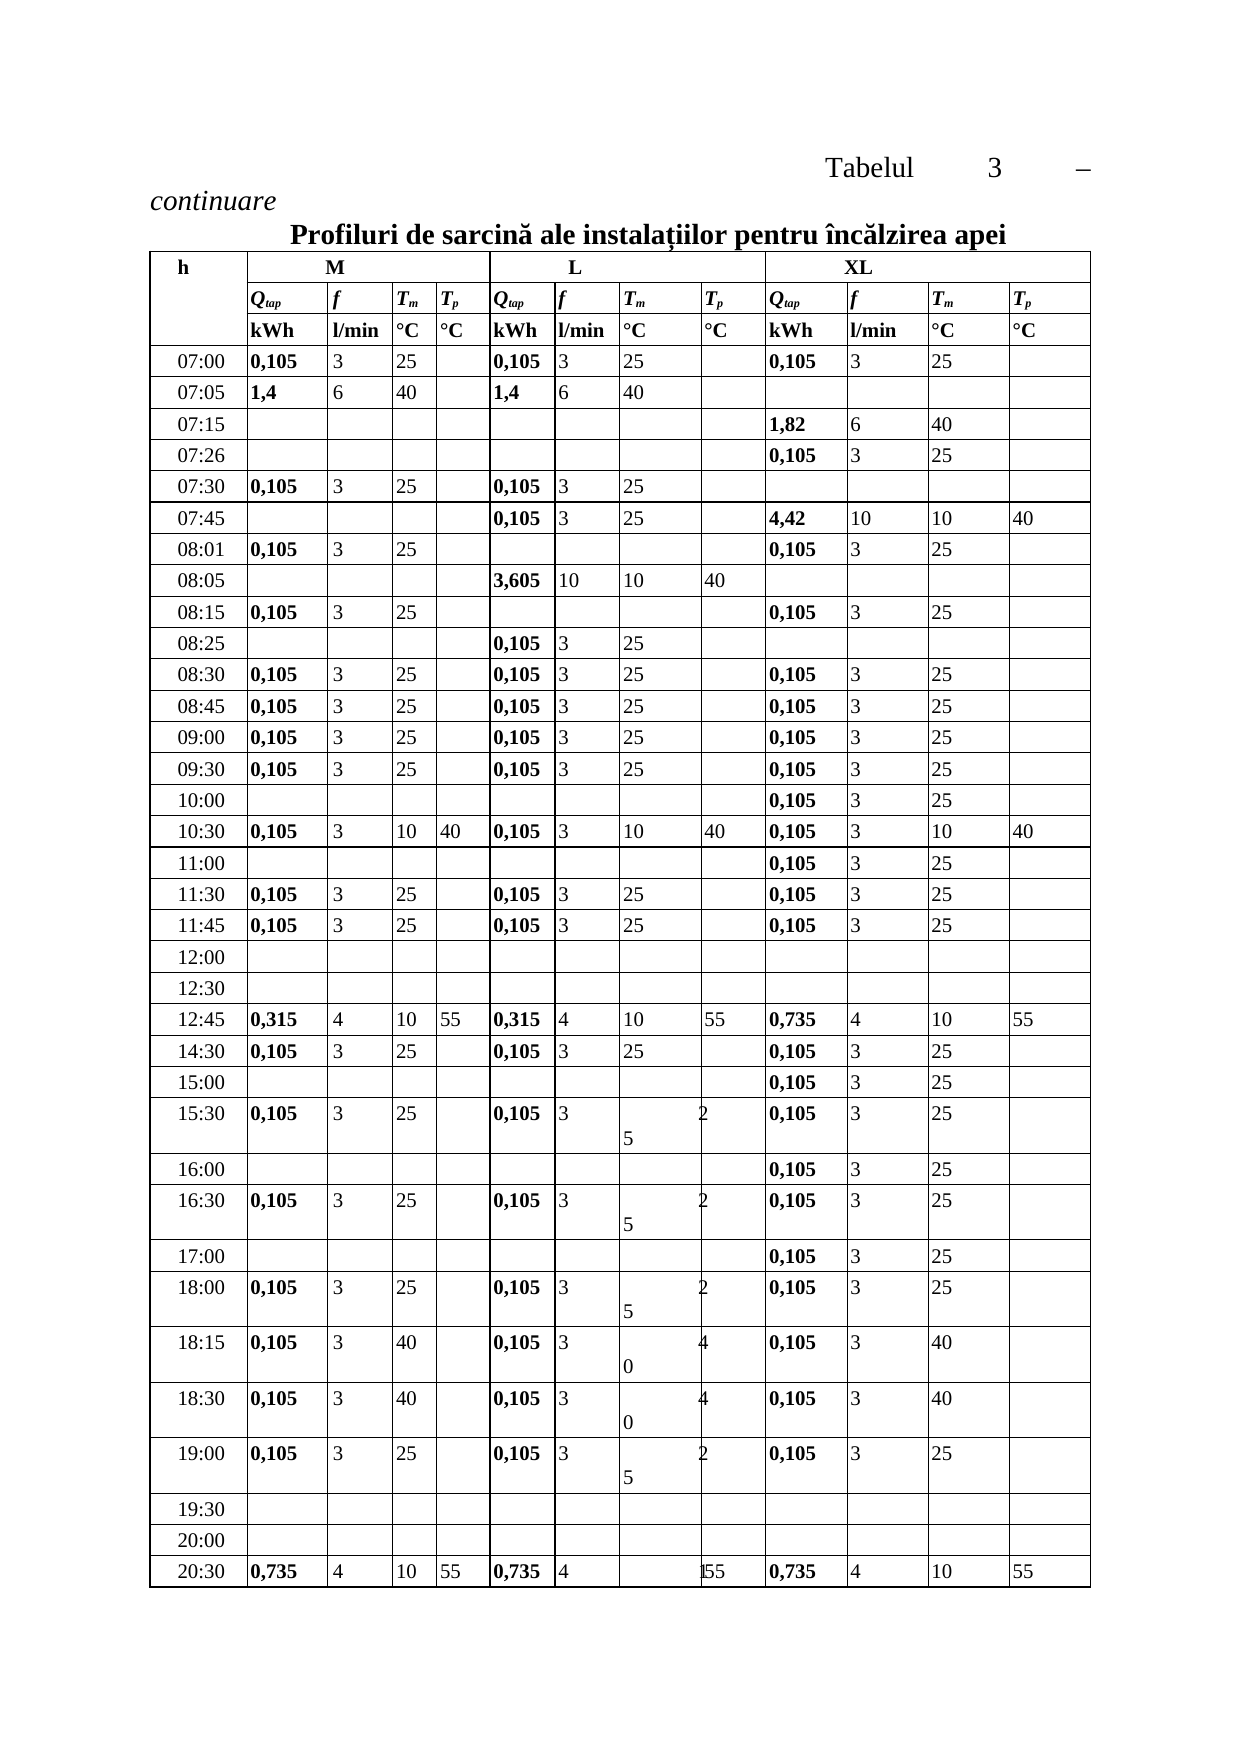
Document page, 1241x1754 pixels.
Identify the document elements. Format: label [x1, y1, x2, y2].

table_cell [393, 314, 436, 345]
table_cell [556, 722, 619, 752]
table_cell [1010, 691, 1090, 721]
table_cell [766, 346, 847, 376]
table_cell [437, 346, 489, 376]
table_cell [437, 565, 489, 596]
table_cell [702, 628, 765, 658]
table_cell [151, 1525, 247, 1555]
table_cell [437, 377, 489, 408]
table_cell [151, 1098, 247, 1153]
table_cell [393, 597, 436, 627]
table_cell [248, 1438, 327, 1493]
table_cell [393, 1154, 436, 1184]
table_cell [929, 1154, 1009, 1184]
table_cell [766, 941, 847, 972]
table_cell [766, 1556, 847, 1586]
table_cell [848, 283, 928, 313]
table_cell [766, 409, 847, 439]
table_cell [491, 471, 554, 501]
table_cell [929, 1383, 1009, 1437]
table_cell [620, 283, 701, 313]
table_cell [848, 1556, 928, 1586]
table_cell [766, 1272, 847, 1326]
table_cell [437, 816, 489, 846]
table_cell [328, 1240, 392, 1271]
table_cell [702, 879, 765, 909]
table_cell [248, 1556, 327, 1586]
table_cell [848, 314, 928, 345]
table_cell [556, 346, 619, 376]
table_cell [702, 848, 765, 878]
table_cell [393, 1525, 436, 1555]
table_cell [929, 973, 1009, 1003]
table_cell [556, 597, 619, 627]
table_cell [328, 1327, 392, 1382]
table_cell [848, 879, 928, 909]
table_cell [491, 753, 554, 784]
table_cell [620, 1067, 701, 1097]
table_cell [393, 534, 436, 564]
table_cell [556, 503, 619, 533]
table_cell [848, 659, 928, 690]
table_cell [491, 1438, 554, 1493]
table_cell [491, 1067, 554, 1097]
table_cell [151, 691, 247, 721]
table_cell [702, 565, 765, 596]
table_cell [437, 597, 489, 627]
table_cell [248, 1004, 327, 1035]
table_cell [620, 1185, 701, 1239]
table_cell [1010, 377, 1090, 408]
table_cell [150, 150, 1090, 251]
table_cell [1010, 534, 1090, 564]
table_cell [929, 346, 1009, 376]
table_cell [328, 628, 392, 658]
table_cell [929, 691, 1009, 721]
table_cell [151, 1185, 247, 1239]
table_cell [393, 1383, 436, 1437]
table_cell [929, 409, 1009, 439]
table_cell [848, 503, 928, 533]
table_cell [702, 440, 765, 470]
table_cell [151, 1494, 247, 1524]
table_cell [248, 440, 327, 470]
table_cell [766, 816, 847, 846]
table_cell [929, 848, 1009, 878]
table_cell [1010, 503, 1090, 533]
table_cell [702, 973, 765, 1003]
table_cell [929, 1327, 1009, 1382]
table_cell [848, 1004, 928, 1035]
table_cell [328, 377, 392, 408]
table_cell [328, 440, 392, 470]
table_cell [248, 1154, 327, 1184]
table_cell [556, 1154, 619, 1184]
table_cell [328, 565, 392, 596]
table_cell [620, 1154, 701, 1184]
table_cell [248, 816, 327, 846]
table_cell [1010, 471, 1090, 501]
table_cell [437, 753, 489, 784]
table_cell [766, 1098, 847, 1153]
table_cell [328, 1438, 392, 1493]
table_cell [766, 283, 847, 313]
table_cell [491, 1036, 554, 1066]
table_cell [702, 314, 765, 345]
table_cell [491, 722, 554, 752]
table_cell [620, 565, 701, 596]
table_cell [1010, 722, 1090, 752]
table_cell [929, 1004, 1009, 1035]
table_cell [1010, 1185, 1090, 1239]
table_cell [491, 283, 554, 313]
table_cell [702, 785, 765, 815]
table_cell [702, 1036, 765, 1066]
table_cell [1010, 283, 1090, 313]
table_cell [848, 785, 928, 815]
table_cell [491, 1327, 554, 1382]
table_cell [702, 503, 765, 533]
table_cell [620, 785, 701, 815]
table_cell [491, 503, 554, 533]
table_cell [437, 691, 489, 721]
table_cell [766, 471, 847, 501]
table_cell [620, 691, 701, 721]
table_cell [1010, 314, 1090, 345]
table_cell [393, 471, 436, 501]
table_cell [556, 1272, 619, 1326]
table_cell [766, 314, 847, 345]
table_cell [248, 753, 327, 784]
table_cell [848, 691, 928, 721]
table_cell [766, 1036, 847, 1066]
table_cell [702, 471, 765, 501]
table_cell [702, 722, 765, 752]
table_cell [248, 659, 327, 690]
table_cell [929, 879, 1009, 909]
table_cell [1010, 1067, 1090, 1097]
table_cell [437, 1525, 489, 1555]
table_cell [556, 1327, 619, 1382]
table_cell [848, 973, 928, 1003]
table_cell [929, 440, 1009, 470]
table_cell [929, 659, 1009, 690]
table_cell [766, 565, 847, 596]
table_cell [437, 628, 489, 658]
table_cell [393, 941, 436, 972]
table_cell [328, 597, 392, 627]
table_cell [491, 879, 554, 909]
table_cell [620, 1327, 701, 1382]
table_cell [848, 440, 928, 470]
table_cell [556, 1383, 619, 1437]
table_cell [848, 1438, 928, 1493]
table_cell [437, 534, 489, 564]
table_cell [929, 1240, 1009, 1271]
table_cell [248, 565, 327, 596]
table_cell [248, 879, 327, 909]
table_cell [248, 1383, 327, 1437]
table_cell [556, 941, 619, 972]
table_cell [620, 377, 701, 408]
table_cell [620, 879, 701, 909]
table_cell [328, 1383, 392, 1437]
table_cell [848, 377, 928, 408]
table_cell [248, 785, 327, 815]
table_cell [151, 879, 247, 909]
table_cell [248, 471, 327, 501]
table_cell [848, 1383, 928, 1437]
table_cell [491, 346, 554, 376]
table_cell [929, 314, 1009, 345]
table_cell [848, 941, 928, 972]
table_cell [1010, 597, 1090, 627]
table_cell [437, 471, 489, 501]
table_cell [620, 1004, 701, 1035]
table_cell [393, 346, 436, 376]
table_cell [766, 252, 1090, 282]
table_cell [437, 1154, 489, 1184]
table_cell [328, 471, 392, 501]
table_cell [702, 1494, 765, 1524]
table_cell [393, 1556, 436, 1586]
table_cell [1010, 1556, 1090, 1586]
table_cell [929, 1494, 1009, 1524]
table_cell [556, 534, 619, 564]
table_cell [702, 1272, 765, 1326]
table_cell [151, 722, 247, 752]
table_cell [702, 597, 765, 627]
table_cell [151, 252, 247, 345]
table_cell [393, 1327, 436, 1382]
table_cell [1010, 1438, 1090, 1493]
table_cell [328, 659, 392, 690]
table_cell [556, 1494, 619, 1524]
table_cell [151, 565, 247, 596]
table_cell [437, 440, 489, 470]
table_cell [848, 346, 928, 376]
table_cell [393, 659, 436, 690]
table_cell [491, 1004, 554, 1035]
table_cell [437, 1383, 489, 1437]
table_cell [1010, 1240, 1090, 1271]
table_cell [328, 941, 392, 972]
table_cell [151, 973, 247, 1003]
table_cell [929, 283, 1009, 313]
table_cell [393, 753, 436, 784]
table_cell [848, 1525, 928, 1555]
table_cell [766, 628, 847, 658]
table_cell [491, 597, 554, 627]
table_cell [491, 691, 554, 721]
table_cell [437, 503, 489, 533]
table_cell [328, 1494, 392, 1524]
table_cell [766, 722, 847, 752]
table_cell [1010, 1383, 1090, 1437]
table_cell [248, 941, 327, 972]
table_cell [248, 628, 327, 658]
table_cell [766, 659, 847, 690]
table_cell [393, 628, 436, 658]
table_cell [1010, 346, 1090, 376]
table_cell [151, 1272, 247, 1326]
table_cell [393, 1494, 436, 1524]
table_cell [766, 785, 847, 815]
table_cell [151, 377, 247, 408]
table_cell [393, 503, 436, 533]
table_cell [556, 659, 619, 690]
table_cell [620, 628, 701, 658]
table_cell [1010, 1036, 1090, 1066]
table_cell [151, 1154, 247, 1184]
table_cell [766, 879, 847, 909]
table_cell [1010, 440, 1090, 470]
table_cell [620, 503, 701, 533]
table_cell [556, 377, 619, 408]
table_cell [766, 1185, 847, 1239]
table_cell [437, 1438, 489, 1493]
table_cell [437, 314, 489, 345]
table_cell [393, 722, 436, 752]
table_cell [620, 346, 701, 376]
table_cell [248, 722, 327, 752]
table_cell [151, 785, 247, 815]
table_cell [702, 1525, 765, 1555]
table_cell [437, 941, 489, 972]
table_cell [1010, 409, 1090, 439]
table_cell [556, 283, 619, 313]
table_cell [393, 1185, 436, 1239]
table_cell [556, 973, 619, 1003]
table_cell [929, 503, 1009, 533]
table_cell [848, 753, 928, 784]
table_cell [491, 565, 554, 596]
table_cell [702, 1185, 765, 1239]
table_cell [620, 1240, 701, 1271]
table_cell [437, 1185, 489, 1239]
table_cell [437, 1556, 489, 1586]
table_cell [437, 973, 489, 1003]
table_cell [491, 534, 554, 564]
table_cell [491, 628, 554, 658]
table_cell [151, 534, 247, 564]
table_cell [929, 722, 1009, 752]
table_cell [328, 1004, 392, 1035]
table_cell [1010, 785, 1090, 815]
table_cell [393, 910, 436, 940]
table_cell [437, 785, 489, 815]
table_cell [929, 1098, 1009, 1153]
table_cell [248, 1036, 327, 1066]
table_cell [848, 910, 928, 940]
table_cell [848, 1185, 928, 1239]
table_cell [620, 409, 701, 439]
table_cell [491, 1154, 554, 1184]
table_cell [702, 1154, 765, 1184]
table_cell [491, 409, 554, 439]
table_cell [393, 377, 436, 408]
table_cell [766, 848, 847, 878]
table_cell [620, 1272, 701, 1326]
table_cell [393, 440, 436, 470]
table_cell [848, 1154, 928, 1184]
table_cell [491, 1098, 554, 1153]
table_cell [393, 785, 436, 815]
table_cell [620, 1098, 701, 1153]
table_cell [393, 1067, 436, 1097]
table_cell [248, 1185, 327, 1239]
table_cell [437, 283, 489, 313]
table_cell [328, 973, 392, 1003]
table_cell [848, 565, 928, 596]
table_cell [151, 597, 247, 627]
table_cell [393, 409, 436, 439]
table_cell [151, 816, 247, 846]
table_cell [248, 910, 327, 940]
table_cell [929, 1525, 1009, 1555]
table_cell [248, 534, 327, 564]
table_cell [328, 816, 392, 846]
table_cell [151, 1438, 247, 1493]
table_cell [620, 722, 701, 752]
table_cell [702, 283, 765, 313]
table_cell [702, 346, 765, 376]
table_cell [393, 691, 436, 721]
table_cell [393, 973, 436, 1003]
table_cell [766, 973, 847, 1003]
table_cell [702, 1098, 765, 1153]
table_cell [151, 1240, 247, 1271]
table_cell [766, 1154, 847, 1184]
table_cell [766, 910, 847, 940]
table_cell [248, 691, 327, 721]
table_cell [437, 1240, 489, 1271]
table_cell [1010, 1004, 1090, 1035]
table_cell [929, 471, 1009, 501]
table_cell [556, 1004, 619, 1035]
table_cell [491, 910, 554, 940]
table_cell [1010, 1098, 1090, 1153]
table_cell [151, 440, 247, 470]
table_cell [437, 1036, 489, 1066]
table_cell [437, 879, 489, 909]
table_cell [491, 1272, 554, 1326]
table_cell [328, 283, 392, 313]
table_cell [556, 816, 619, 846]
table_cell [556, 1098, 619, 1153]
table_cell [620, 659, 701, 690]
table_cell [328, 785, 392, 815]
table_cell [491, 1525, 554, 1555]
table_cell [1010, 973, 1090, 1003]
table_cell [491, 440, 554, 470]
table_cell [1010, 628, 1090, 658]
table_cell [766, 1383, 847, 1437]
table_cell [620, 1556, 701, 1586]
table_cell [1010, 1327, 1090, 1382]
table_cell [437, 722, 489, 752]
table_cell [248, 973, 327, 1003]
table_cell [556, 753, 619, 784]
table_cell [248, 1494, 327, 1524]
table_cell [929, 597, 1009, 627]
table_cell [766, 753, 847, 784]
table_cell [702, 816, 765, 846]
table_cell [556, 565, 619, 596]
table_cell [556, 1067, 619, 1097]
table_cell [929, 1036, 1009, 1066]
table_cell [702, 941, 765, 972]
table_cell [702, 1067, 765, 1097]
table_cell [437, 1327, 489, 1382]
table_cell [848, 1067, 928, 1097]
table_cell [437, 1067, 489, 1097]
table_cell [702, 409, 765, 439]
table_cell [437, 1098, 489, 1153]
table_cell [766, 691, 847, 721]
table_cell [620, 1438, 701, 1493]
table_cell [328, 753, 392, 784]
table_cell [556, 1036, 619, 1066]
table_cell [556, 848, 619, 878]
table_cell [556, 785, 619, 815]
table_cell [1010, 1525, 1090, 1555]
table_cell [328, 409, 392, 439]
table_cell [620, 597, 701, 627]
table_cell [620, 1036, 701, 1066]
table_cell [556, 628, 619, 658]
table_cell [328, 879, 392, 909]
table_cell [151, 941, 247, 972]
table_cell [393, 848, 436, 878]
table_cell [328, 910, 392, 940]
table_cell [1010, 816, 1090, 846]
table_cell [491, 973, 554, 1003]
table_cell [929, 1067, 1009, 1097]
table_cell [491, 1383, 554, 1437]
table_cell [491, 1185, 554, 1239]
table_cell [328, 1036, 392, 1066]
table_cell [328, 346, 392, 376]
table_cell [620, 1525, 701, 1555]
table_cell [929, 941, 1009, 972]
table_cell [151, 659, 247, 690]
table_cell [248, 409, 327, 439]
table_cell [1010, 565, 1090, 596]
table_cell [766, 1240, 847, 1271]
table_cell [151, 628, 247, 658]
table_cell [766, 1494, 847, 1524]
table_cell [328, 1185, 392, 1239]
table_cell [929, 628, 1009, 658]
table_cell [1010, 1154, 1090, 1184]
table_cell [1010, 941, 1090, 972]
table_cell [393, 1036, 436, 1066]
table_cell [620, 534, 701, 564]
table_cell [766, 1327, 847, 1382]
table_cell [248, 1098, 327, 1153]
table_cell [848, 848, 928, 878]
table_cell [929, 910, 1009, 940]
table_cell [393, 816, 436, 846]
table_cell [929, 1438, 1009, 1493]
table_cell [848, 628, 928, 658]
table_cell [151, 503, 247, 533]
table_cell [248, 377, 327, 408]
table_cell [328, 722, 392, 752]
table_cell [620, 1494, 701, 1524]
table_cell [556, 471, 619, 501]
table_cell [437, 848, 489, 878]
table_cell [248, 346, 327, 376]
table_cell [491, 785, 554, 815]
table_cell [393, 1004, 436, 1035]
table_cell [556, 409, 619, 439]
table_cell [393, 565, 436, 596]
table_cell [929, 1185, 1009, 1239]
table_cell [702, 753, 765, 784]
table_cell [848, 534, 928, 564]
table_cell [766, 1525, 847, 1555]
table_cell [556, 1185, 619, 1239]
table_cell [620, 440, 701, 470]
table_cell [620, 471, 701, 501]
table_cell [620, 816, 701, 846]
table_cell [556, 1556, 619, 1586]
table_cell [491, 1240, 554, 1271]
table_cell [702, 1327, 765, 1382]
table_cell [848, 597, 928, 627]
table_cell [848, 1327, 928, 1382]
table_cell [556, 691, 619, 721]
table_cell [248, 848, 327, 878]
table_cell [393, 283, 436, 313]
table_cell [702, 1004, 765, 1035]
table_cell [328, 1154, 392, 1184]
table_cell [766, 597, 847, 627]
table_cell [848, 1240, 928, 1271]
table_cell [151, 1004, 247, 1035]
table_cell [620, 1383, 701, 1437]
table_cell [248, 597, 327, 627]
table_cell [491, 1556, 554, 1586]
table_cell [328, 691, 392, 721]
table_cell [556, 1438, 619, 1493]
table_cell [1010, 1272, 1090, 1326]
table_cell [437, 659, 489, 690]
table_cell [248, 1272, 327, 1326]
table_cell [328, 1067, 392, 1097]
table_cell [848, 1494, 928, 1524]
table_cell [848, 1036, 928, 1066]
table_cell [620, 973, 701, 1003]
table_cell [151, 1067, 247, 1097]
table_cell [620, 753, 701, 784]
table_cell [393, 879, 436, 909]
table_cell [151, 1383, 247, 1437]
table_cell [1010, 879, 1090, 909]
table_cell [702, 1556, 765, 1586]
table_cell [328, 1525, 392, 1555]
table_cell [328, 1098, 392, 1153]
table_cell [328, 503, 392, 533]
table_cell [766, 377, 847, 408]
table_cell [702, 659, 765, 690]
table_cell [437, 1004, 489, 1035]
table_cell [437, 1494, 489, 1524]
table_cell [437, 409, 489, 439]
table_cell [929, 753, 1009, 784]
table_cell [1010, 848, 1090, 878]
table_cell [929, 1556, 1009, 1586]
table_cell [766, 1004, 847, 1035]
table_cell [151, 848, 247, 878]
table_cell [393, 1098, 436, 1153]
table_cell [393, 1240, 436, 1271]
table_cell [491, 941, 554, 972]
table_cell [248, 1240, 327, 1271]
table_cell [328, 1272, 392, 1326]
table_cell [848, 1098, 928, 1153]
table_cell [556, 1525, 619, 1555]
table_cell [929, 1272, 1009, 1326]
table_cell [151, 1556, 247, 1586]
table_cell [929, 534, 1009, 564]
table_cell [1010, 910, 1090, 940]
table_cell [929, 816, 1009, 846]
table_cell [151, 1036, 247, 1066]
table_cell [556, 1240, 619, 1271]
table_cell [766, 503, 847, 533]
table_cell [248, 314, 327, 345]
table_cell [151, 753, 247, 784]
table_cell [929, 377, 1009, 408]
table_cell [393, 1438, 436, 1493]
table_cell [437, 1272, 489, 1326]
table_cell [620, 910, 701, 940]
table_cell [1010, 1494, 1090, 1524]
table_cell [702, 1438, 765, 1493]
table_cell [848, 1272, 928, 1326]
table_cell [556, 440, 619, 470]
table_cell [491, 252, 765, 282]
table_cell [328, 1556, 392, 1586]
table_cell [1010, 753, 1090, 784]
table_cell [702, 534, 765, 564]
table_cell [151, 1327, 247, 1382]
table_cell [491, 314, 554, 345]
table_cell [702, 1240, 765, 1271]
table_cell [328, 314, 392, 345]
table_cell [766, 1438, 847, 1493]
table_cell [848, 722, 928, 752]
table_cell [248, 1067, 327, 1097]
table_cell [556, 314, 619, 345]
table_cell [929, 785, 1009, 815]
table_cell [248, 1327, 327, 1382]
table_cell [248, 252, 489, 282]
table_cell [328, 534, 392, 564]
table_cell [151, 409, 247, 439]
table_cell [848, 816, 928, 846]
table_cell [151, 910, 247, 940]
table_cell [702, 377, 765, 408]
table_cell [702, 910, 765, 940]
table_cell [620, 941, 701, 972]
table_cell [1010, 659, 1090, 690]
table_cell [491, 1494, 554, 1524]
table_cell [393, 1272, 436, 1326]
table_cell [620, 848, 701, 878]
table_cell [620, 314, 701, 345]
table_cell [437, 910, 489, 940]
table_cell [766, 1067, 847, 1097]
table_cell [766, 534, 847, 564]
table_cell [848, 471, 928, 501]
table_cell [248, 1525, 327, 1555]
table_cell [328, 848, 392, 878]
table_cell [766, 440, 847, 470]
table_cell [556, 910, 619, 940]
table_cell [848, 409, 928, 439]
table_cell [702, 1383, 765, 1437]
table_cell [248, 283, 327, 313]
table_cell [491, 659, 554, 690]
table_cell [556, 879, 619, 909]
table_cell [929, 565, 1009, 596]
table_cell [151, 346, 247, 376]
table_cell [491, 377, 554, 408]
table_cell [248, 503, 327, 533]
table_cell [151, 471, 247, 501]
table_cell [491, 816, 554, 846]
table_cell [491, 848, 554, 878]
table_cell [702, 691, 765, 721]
